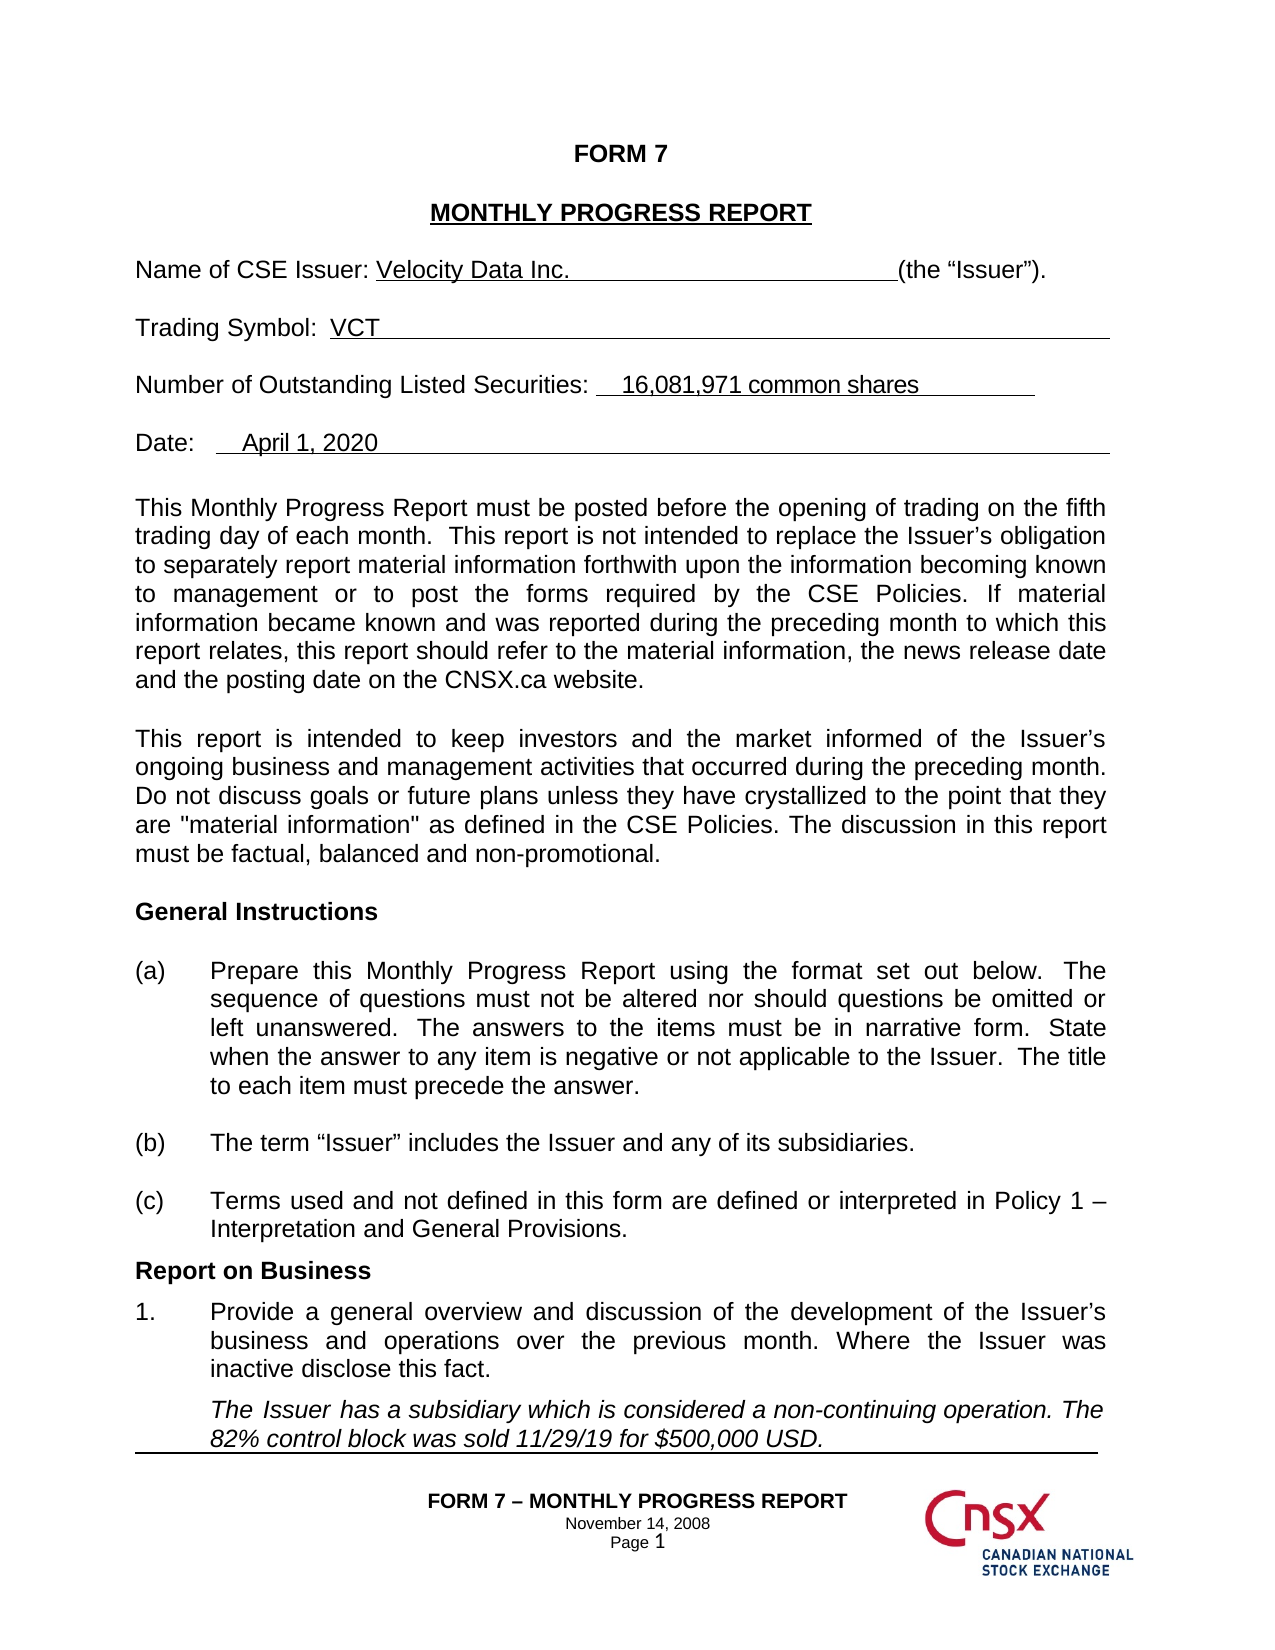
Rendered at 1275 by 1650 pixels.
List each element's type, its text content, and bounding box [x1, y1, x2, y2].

text Date: April 1, 2020 [135, 428, 1107, 457]
list The term “Issuer” includes the Issuer and any of its subsidiaries. [135, 1128, 1107, 1157]
text The Issuer has a subsidiary which is considered a non-continuing operation. The 82% control block was sold 11/29/19 for $500,000 USD. [210, 1395, 1107, 1453]
list Terms used and not defined in this form are defined or interpreted in Policy 1 – Interpretation and General Provisions. [135, 1186, 1107, 1243]
text Trading Symbol: VCT [135, 313, 1107, 342]
subtitle General Instructions [135, 897, 1107, 926]
subtitle FORM 7 [135, 139, 1107, 168]
text Number of Outstanding Listed Securities: 16,081,971 common shares [135, 370, 1107, 399]
list Provide a general overview and discussion of the development of the Issuer’s business and operations over the previous month. Where the Issuer was inactive disclose this fact. [135, 1297, 1107, 1383]
text MONTHLY PROGRESS REPORT [135, 198, 1107, 227]
text Name of CSE Issuer: Velocity Data Inc. (the “Issuer”). [135, 255, 1107, 284]
picture [923, 1489, 1134, 1576]
list Prepare this Monthly Progress Report using the format set out below. The sequence of questions must not be altered nor should questions be omitted or left unanswered. The answers to the items must be in narrative form. State when the answer to any item is negative or not applicable to the Issuer. The title to each item must precede the answer. [135, 956, 1107, 1099]
text This report is intended to keep investors and the market informed of the Issuer’s ongoing business and management activities that occurred during the preceding month. Do not discuss goals or future plans unless they have crystallized to the point that they are "material information" as defined in the CSE Policies. The discussion in this report must be factual, balanced and non-promotional. [135, 723, 1107, 867]
text This Monthly Progress Report must be posted before the opening of trading on the fifth trading day of each month. This report is not intended to replace the Issuer’s obligation to separately report material information forthwith upon the information becoming known to management or to post the forms required by the CSE Policies. If material information became known and was reported during the preceding month to which this report relates, this report should refer to the material information, the news release date and the posting date on the CNSX.ca website. [135, 492, 1107, 694]
subtitle Report on Business [135, 1256, 1107, 1284]
